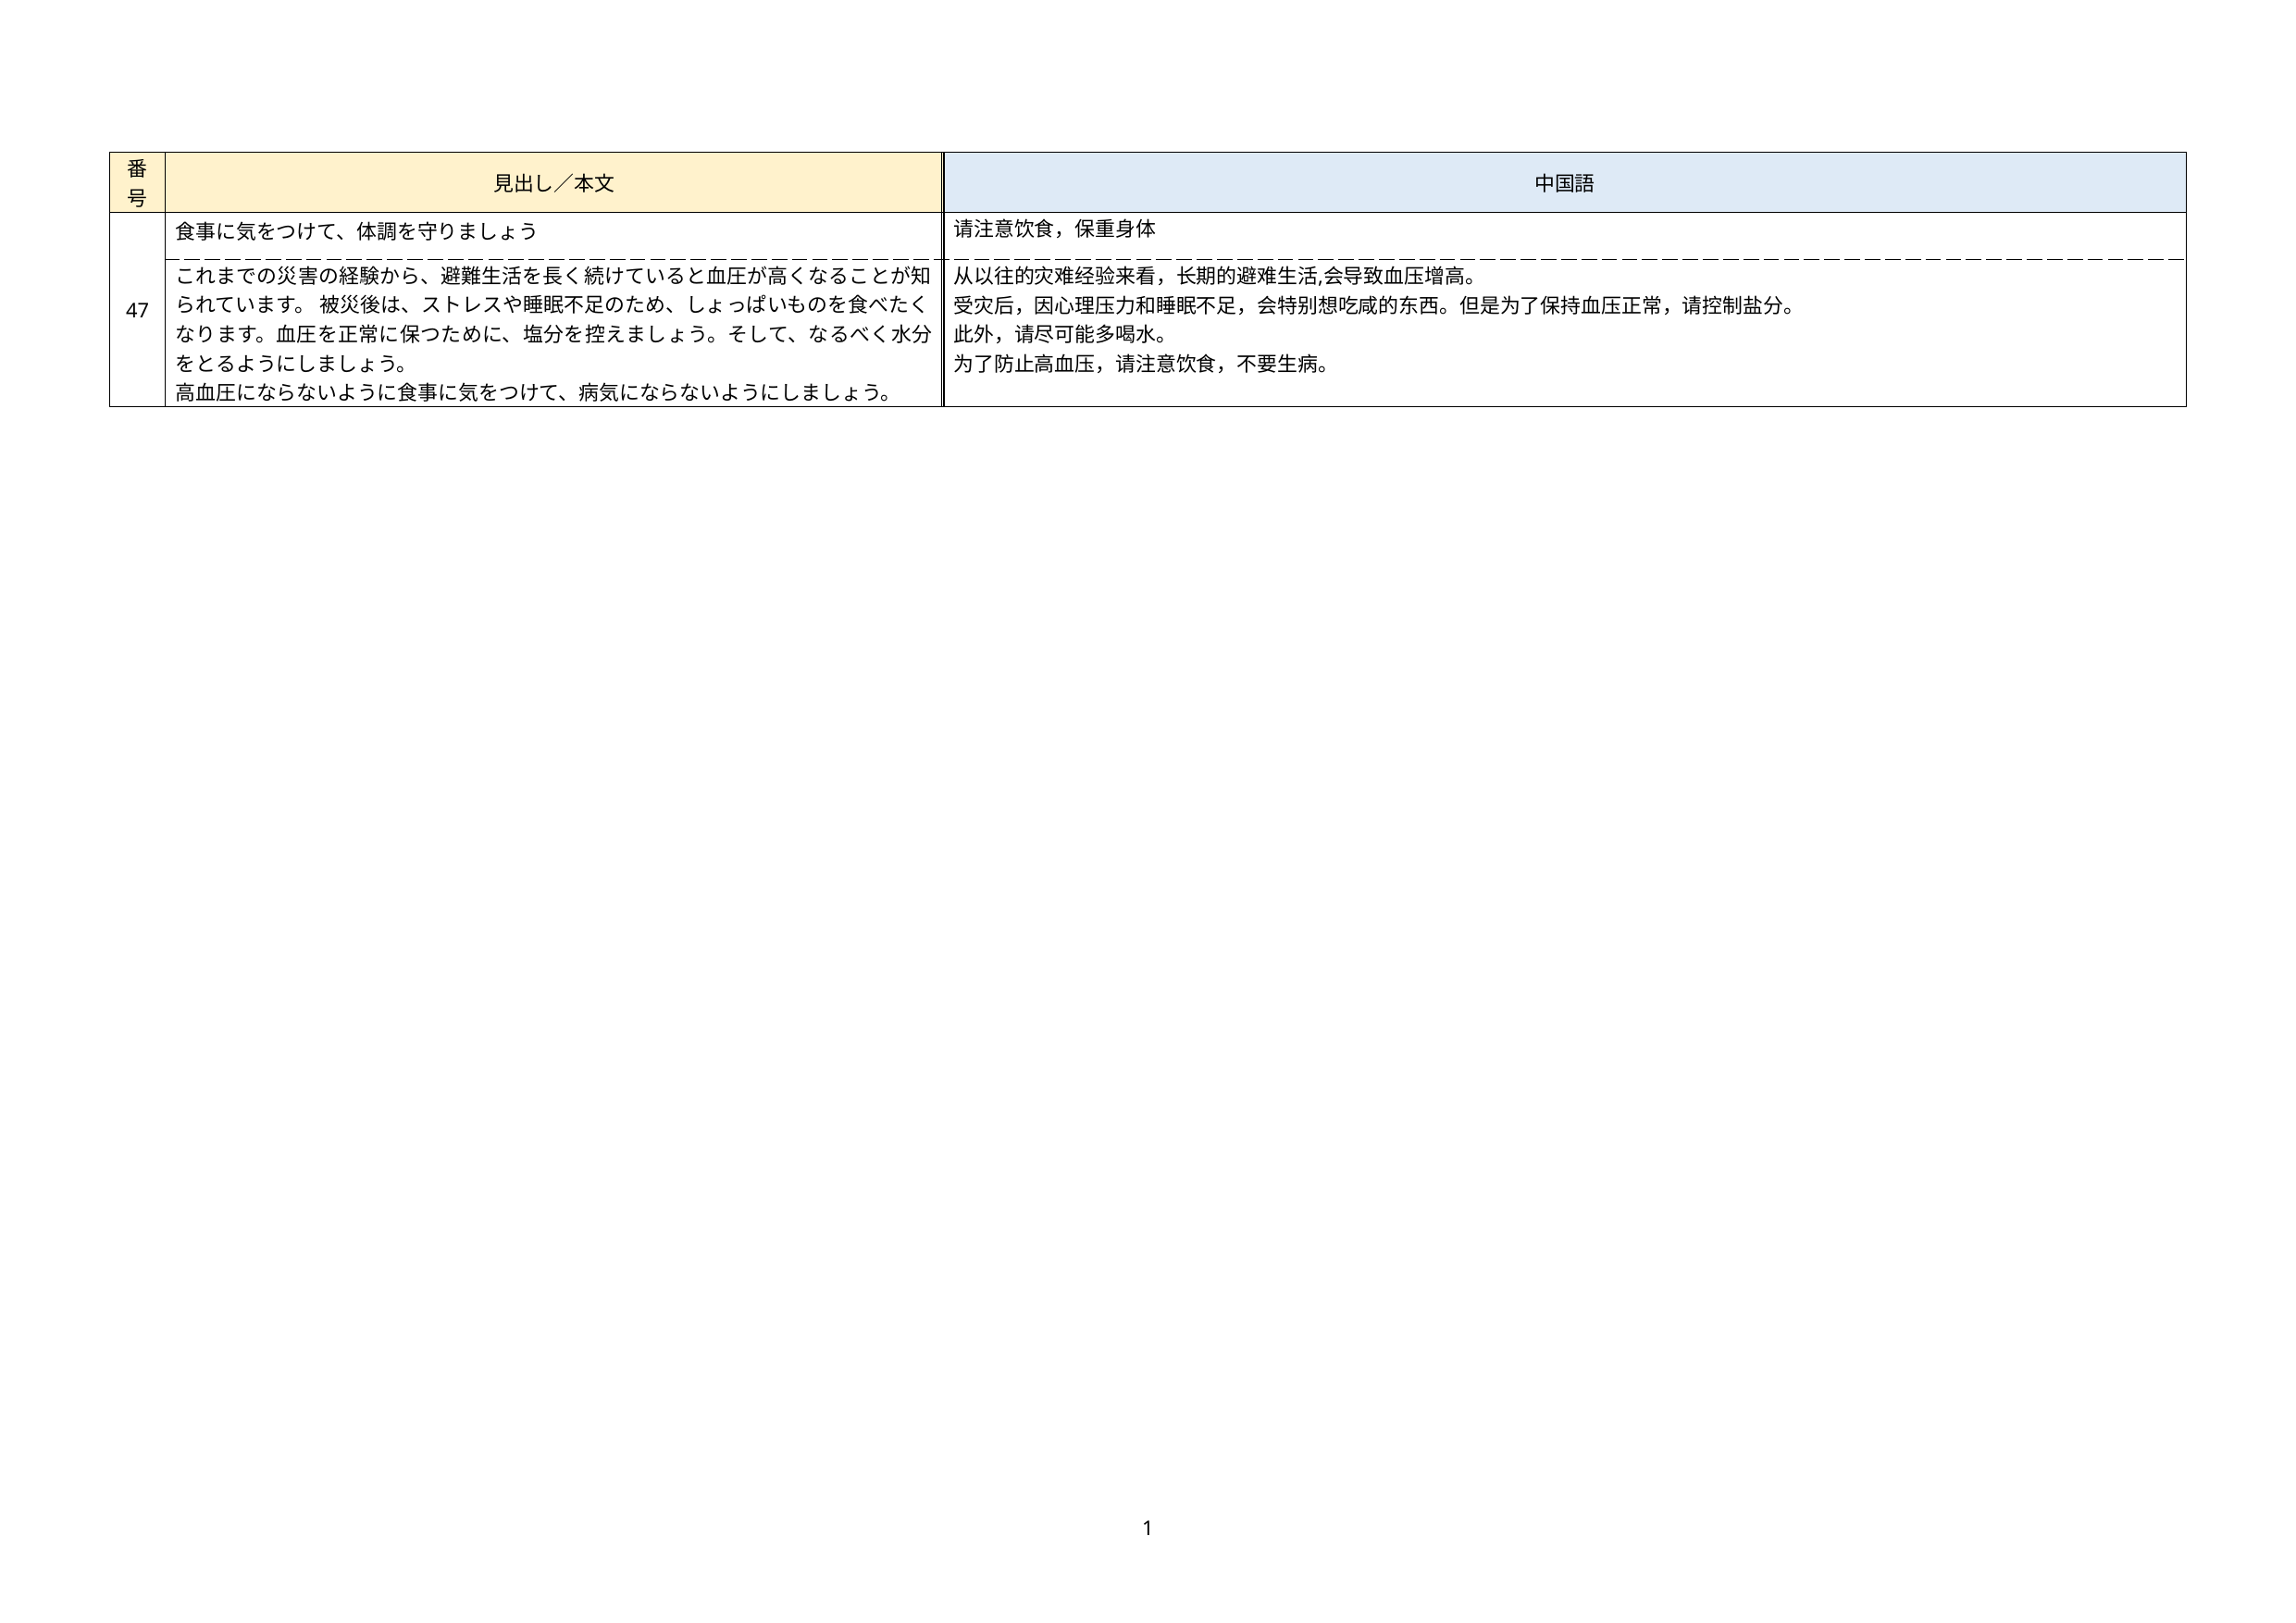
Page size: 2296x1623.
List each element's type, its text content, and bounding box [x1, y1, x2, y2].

table_cell 47 [110, 213, 165, 406]
table_header 見出し／本文 [166, 153, 941, 212]
table_cell これまでの災害の経験から、避難生活を長く続けていると血圧が高くなることが知られています。 被災後は、ストレスや睡眠不足のため、しょっぱいものを食べたくなります。血圧を正常に保つために、塩分を控えましょう。そして、なるべく水分をとるようにしましょう。 高血圧にならないように食事に気をつけて、病気にならないようにしましょう。 [166, 259, 941, 406]
table_cell 食事に気をつけて、体調を守りましょう [166, 213, 941, 259]
table_cell 请注意饮食，保重身体 [945, 213, 2186, 259]
table_header 中国語 [945, 153, 2186, 212]
table_header 番号 [110, 153, 165, 212]
table_cell 从以往的灾难经验来看，长期的避难生活,会导致血压增高。 受灾后，因心理压力和睡眠不足，会特别想吃咸的东西。但是为了保持血压正常，请控制盐分。 此外，请尽可能多喝水。 为了防止高血压，请注意饮食，不要生病。 [945, 259, 2186, 406]
